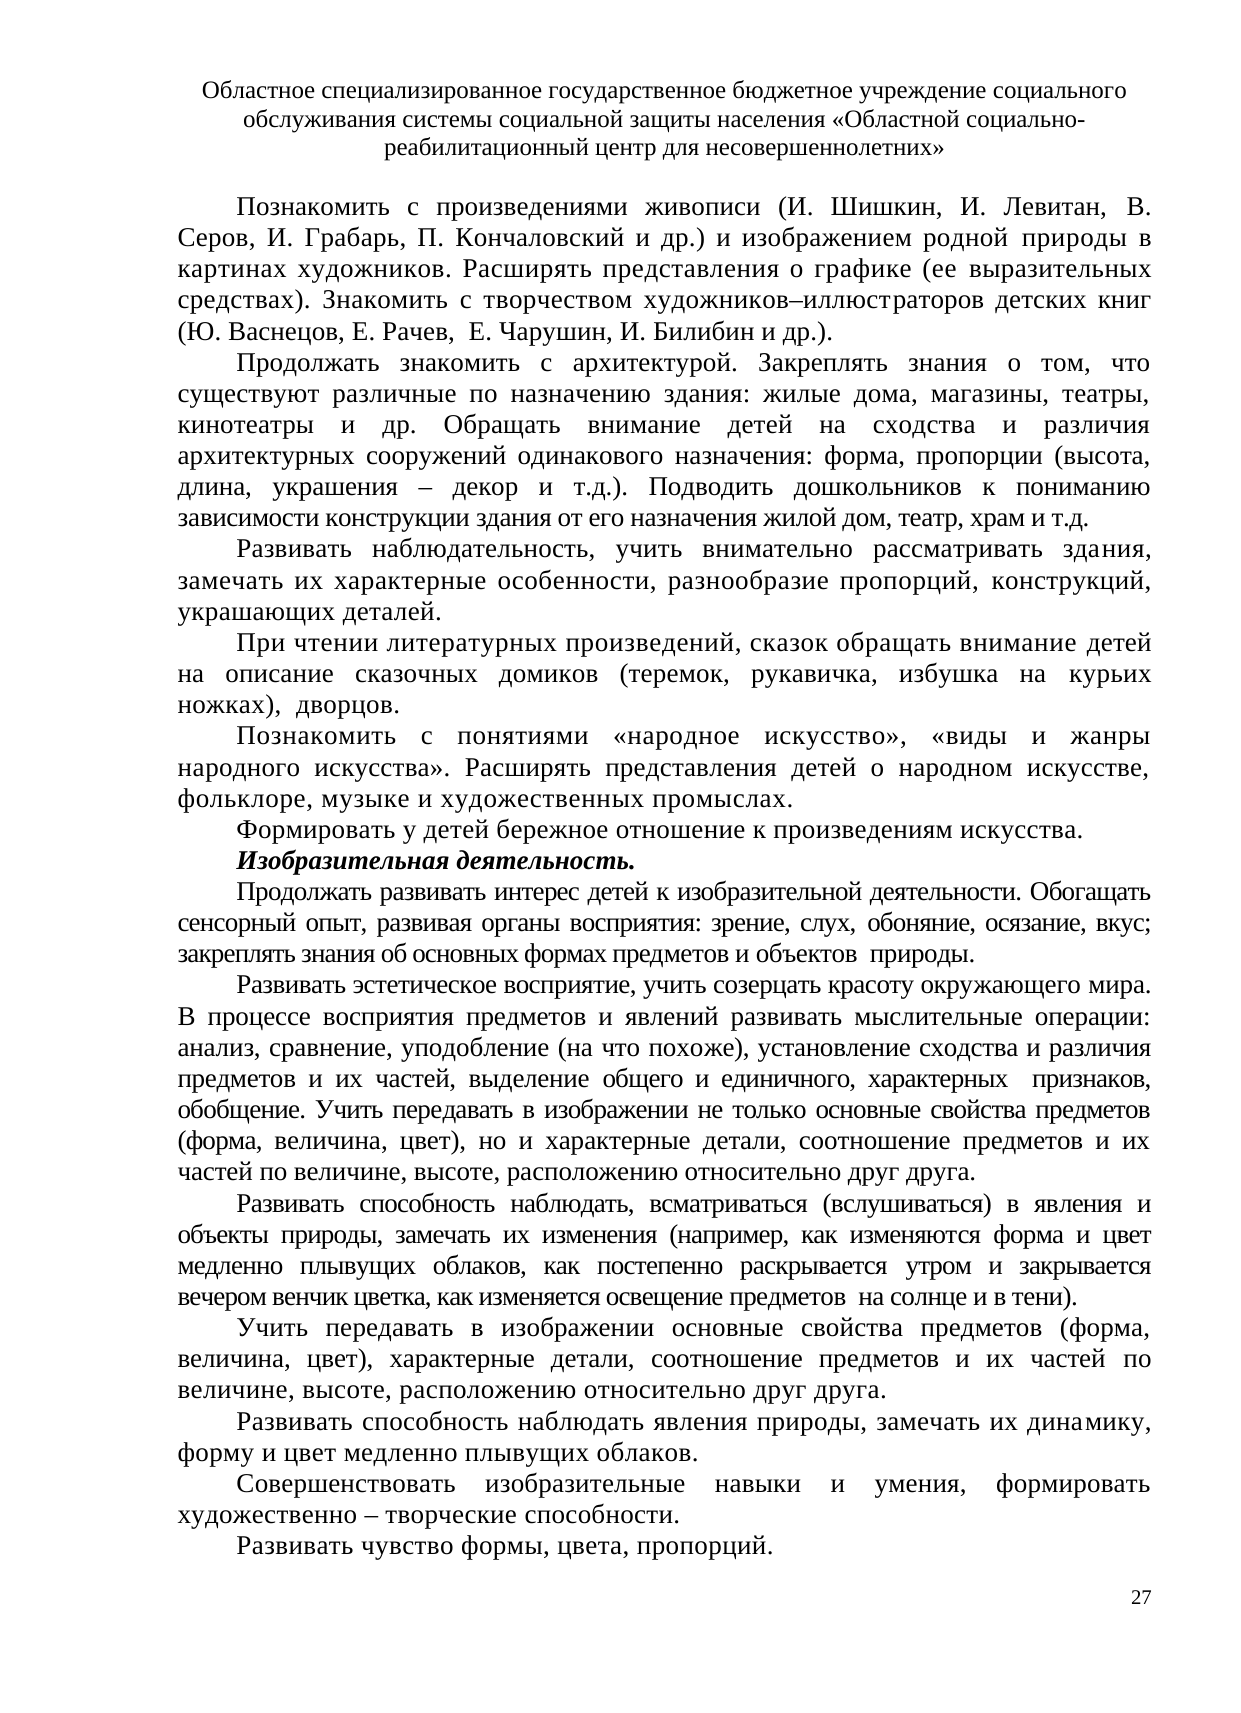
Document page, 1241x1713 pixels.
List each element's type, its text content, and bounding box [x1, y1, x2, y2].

text Учить передавать в изображении основные свойства предметов (форма, величина, цвет), характерные детали, соотношение предметов и их частей по величине, высоте, расположению относительно друг друга. [177, 1311, 1152, 1405]
text Совершенствовать изобразительные навыки и умения, формировать художественно – творческие способности. [177, 1467, 1152, 1529]
text Продолжать знакомить с архитектурой. Закреплять знания о том, что существуют различные по назначению здания: жилые дома, магазины, театры, кинотеатры и др. Обращать внимание детей на сходства и различия архитектурных сооружений одинакового назначения: форма, пропорции (высота, длина, украшения – декор и т.д.). Подводить дошкольников к пониманию зависимости конструкции здания от его назначения жилой дом, театр, храм и т.д. [177, 346, 1152, 533]
text При чтении литературных произведений, сказок обращать внимание детей на описание сказочных домиков (теремок, рукавичка, избушка на курьих ножках), дворцов. [177, 626, 1152, 719]
text Изобразительная деятельность. [177, 844, 1152, 875]
text Познакомить с произведениями живописи (И. Шишкин, И. Левитан, В. Серов, И. Грабарь, П. Кончаловский и др.) и изображением родной природы в картинах художников. Расширять представления о графике (ее выразительных средствах). Знакомить с творчеством художников–иллюстраторов детских книг (Ю. Васнецов, Е. Рачев, Е. Чарушин, И. Билибин и др.). [177, 190, 1152, 346]
text Развивать чувство формы, цвета, пропорций. [177, 1529, 1152, 1560]
text Познакомить с понятиями «народное искусство», «виды и жанры народного искусства». Расширять представления детей о народном искусстве, фольклоре, музыке и художественных промыслах. [177, 719, 1152, 813]
text Развивать способность наблюдать, всматриваться (вслушиваться) в явления и объекты природы, замечать их изменения (например, как изменяются форма и цвет медленно плывущих облаков, как постепенно раскрывается утром и закрывается вечером венчик цветка, как изменяется освещение предметов на солнце и в тени). [177, 1187, 1152, 1311]
text Продолжать развивать интерес детей к изобразительной деятельности. Обогащать сенсорный опыт, развивая органы восприятия: зрение, слух, обоняние, осязание, вкус; закреплять знания об основных формах предметов и объектов природы. [177, 875, 1152, 969]
text Развивать способность наблюдать явления природы, замечать их динамику, форму и цвет медленно плывущих облаков. [177, 1405, 1152, 1467]
text Формировать у детей бережное отношение к произведениям искусства. [177, 813, 1152, 844]
text Развивать эстетическое восприятие, учить созерцать красоту окружающего мира. В процессе восприятия предметов и явлений развивать мыслительные операции: анализ, сравнение, уподобление (на что похоже), установление сходства и различия предметов и их частей, выделение общего и единичного, характерных признаков, обобщение. Учить передавать в изображении не только основные свойства предметов (форма, величина, цвет), но и характерные детали, соотношение предметов и их частей по величине, высоте, расположению относительно друг друга. [177, 969, 1152, 1187]
text Развивать наблюдательность, учить внимательно рассматривать здания, замечать их характерные особенности, разнообразие пропорций, конструкций, украшающих деталей. [177, 533, 1152, 626]
